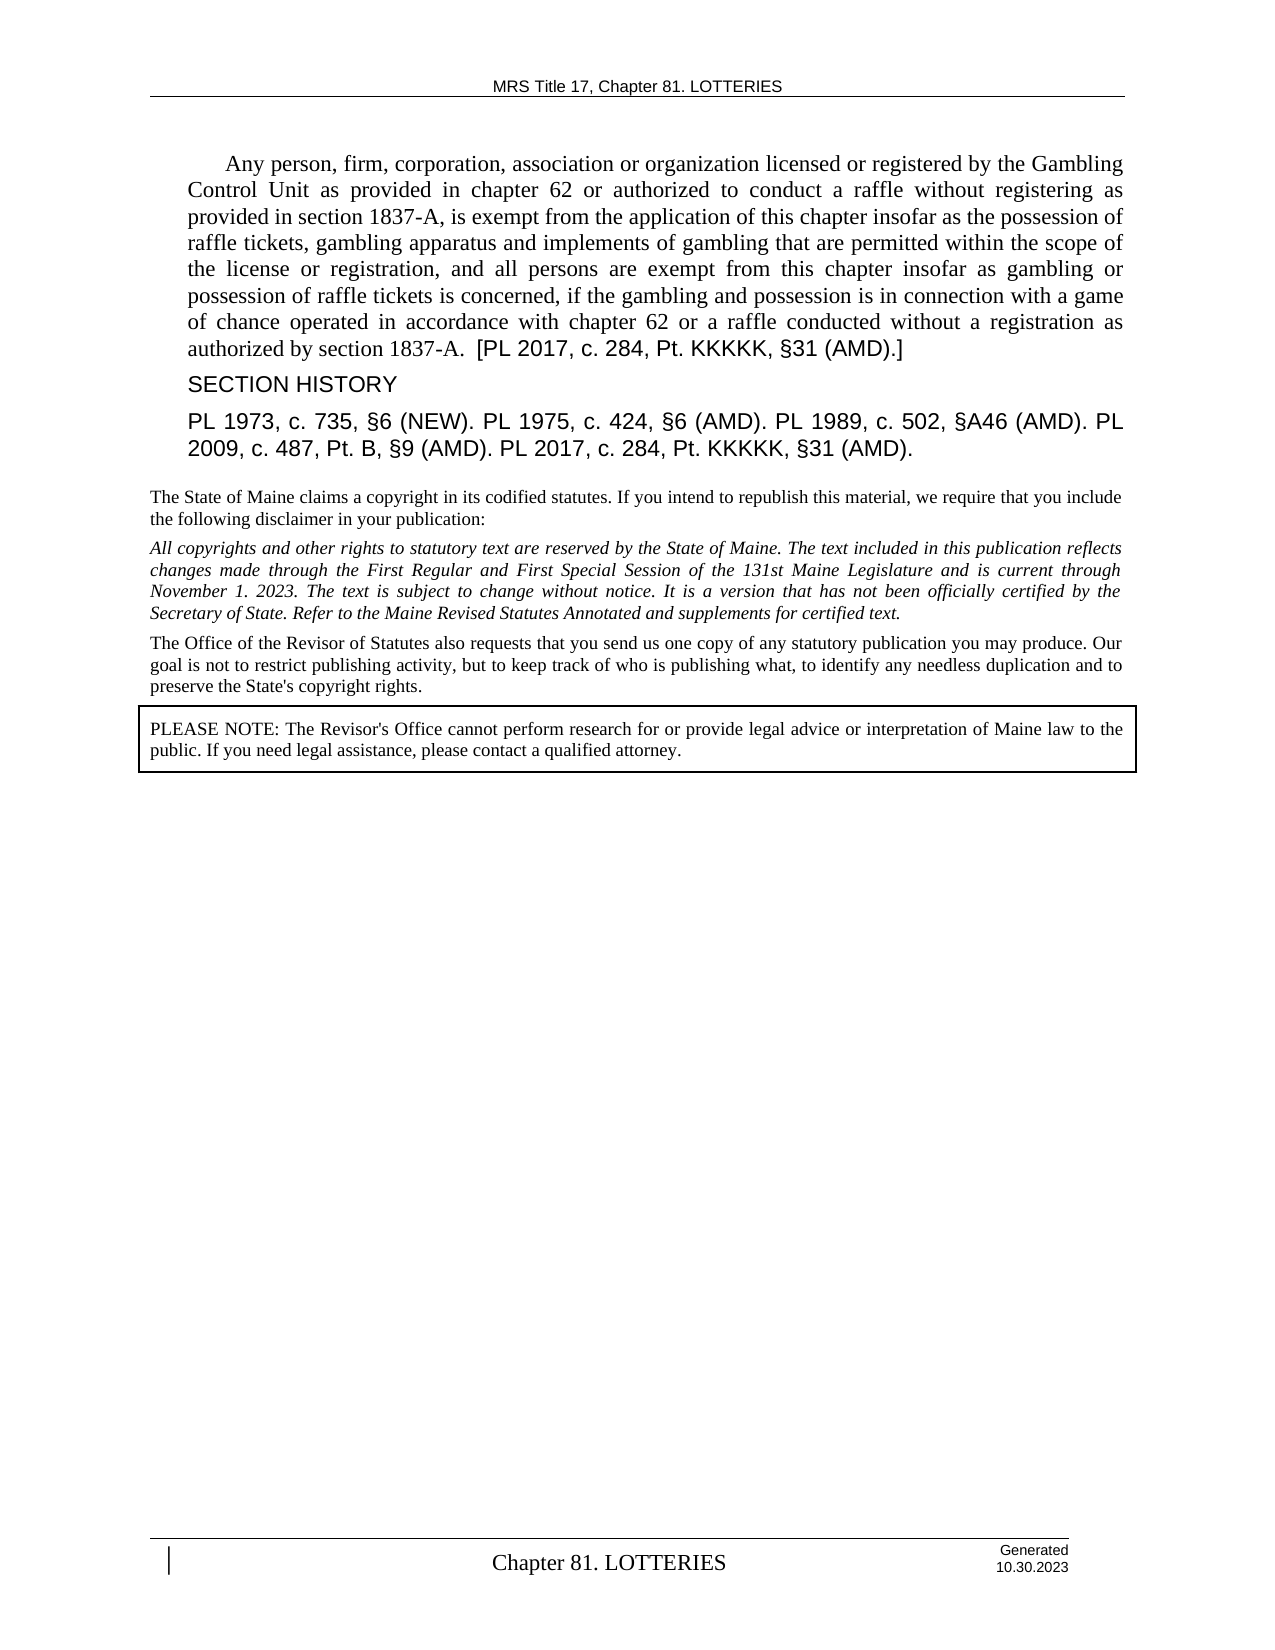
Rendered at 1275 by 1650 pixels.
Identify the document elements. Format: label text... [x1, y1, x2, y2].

text The Office of the Revisor of Statutes also requests that you send us one copy of any statutory publication you may produce. Our goal is not to restrict publishing activity, but to keep track of who is publishing what, to identify any needless duplication and to preserve the State's copyright rights. [150, 632, 1125, 697]
text SECTION HISTORY [187, 371, 1125, 398]
text PL 1973, c. 735, §6 (NEW). PL 1975, c. 424, §6 (AMD). PL 1989, c. 502, §A46 (AMD). PL 2009, c. 487, Pt. B, §9 (AMD). PL 2017, c. 284, Pt. KKKKK, §31 (AMD). [187, 408, 1125, 461]
text Any person, firm, corporation, association or organization licensed or registered by the Gambling Control Unit as provided in chapter 62 or authorized to conduct a raffle without registering as provided in section 1837‑A, is exempt from the application of this chapter insofar as the possession of raffle tickets, gambling apparatus and implements of gambling that are permitted within the scope of the license or registration, and all persons are exempt from this chapter insofar as gambling or possession of raffle tickets is concerned, if the gambling and possession is in connection with a game of chance operated in accordance with chapter 62 or a raffle conducted without a registration as authorized by section 1837‑A. [PL 2017, c. 284, Pt. KKKKK, §31 (AMD).] [187, 150, 1125, 361]
text All copyrights and other rights to statutory text are reserved by the State of Maine. The text included in this publication reflects changes made through the First Regular and First Special Session of the 131st Maine Legislature and is current through November 1. 2023 . The text is subject to change without notice. It is a version that has not been officially certified by the Secretary of State. Refer to the Maine Revised Statutes Annotated and supplements for certified text. [150, 537, 1125, 623]
text PLEASE NOTE: The Revisor's Office cannot perform research for or provide legal advice or interpretation of Maine law to the public. If you need legal assistance, please contact a qualified attorney. [140, 707, 1135, 771]
text The State of Maine claims a copyright in its codified statutes. If you intend to republish this material, we require that you include the following disclaimer in your publication: [150, 486, 1125, 529]
